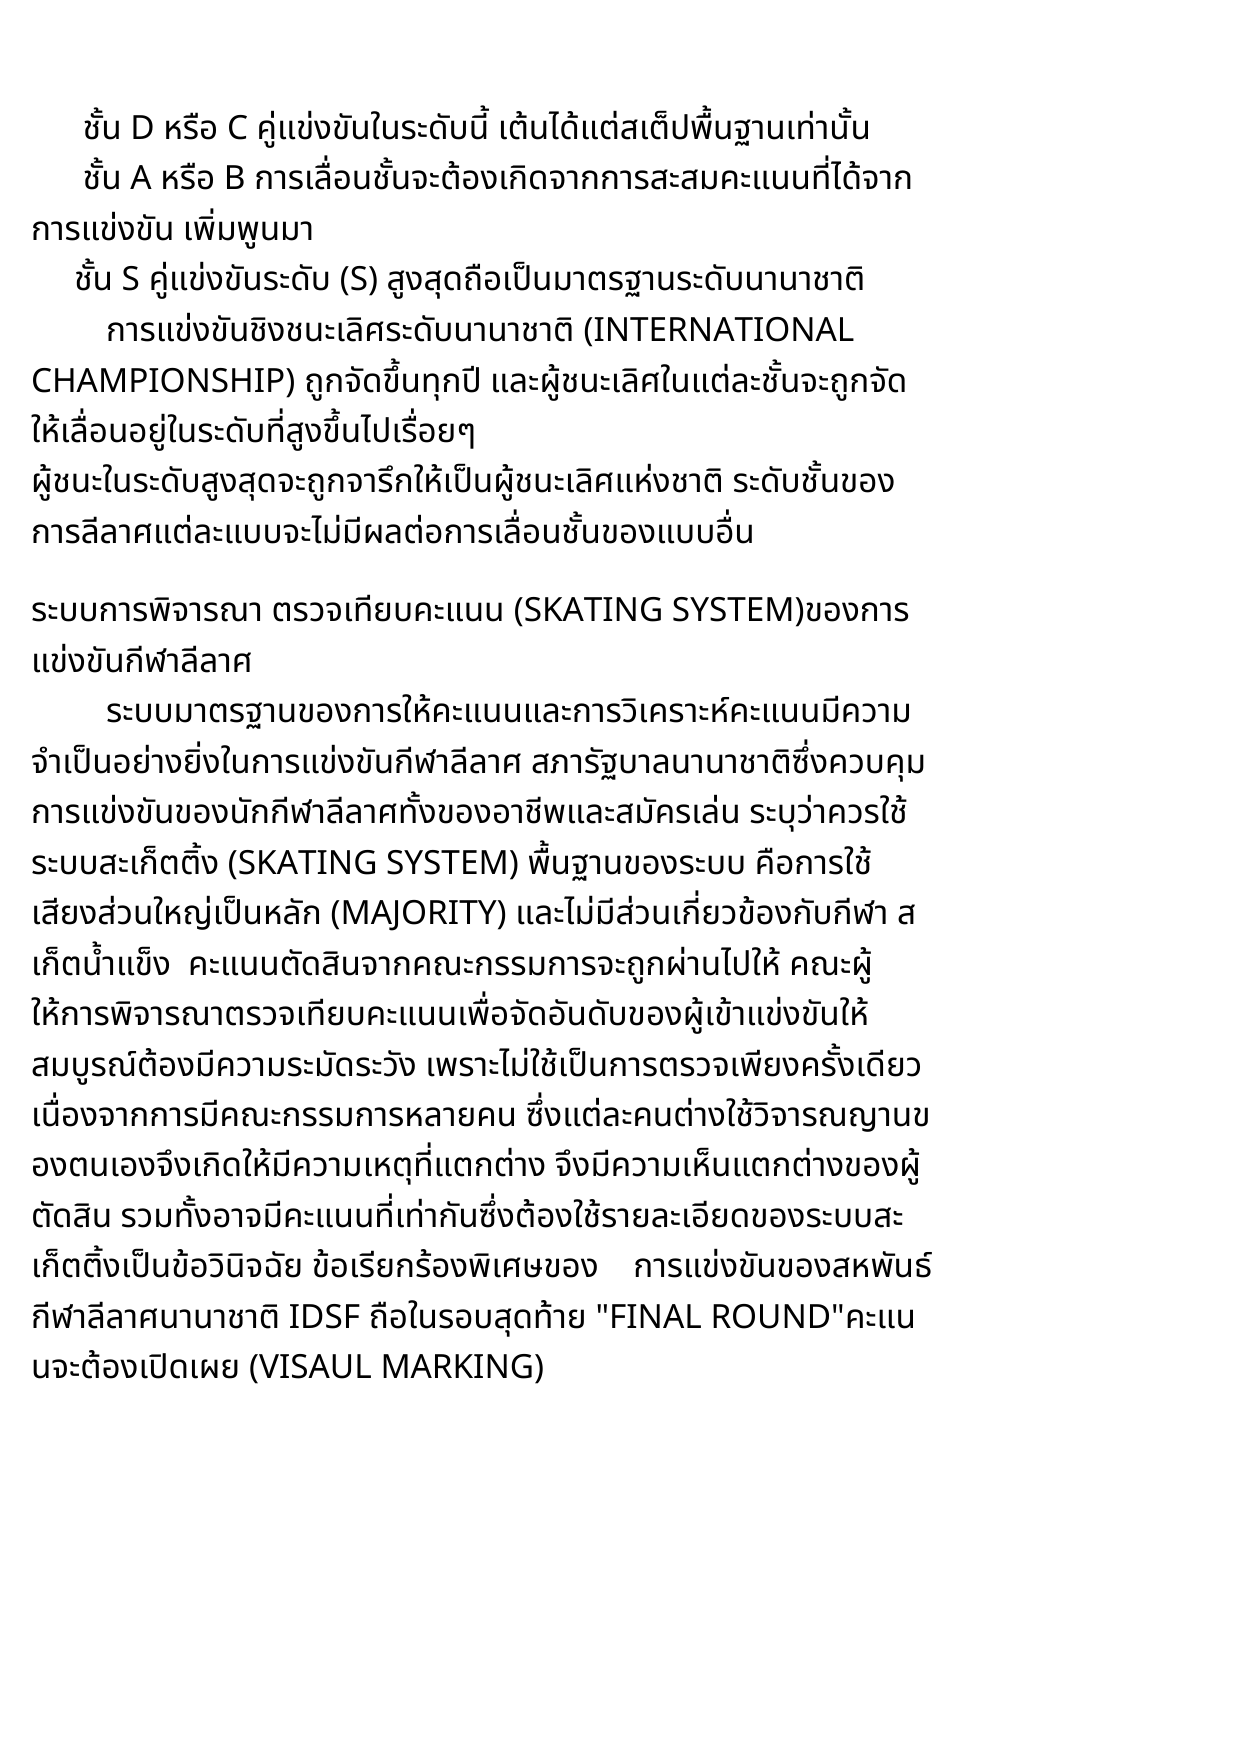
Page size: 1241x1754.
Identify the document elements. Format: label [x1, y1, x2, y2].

table_cell [31, 104, 934, 1530]
